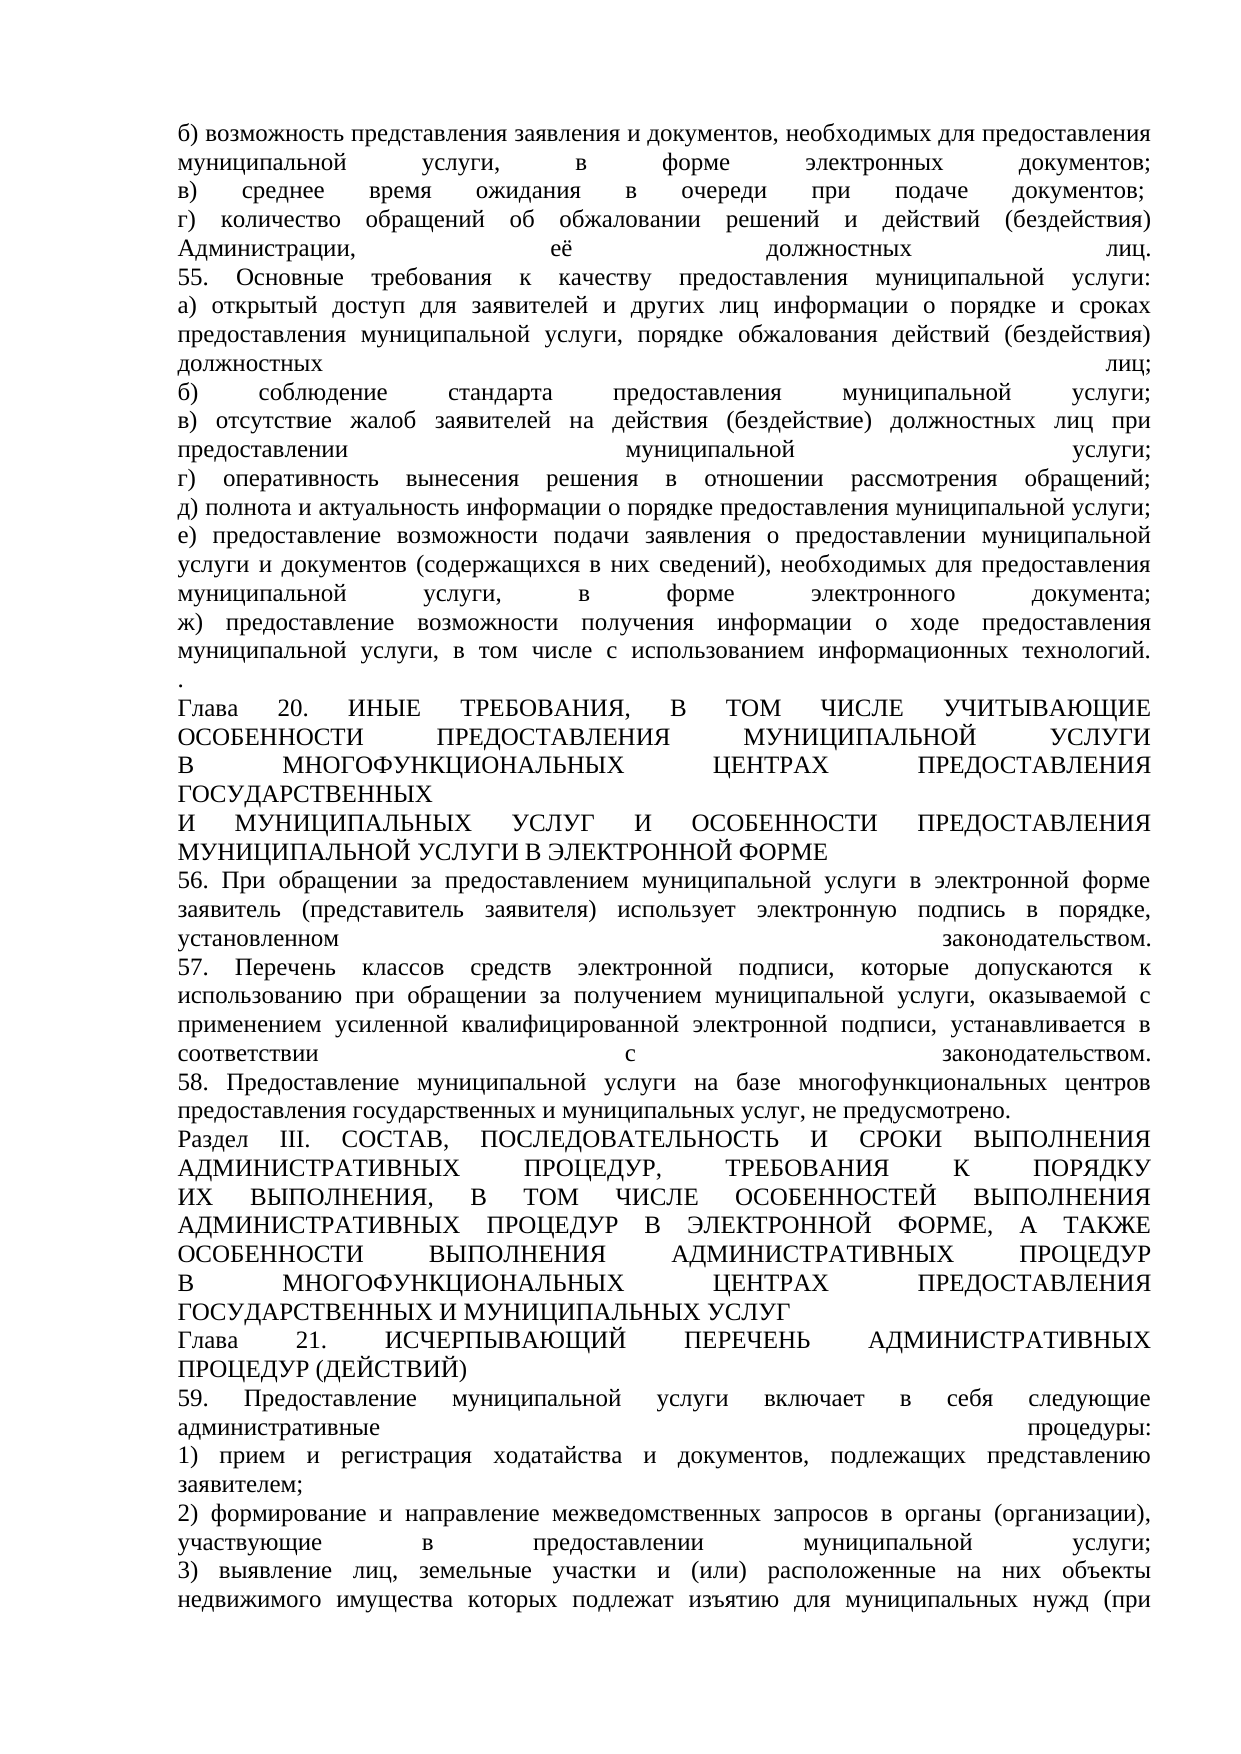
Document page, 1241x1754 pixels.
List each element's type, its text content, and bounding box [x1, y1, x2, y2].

text 56. При обращении за предоставлением муниципальной услуги в электронной форме заявитель (представитель заявителя) использует электронную подпись в порядке, установленном законодательством. 57. Перечень классов средств электронной подписи, которые допускаются к использованию при обращении за получением муниципальной услуги, оказываемой с применением усиленной квалифицированной электронной подписи, устанавливается в соответствии с законодательством. 58. Предоставление муниципальной услуги на базе многофункциональных центров предоставления государственных и муниципальных услуг, не предусмотрено. [177, 866, 1152, 1124]
text Раздел III. СОСТАВ, ПОСЛЕДОВАТЕЛЬНОСТЬ И СРОКИ ВЫПОЛНЕНИЯ АДМИНИСТРАТИВНЫХ ПРОЦЕДУР, ТРЕБОВАНИЯ К ПОРЯДКУ ИХ ВЫПОЛНЕНИЯ, В ТОМ ЧИСЛЕ ОСОБЕННОСТЕЙ ВЫПОЛНЕНИЯ АДМИНИСТРАТИВНЫХ ПРОЦЕДУР В ЭЛЕКТРОННОЙ ФОРМЕ, А ТАКЖЕ ОСОБЕННОСТИ ВЫПОЛНЕНИЯ АДМИНИСТРАТИВНЫХ ПРОЦЕДУР В МНОГОФУНКЦИОНАЛЬНЫХ ЦЕНТРАХ ПРЕДОСТАВЛЕНИЯ ГОСУДАРСТВЕННЫХ И МУНИЦИПАЛЬНЫХ УСЛУГ [177, 1124, 1152, 1326]
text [177, 118, 1152, 866]
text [177, 1383, 1152, 1613]
text Глава 21. ИСЧЕРПЫВАЮЩИЙ ПЕРЕЧЕНЬ АДМИНИСТРАТИВНЫХ ПРОЦЕДУР (ДЕЙСТВИЙ) [177, 1326, 1152, 1383]
